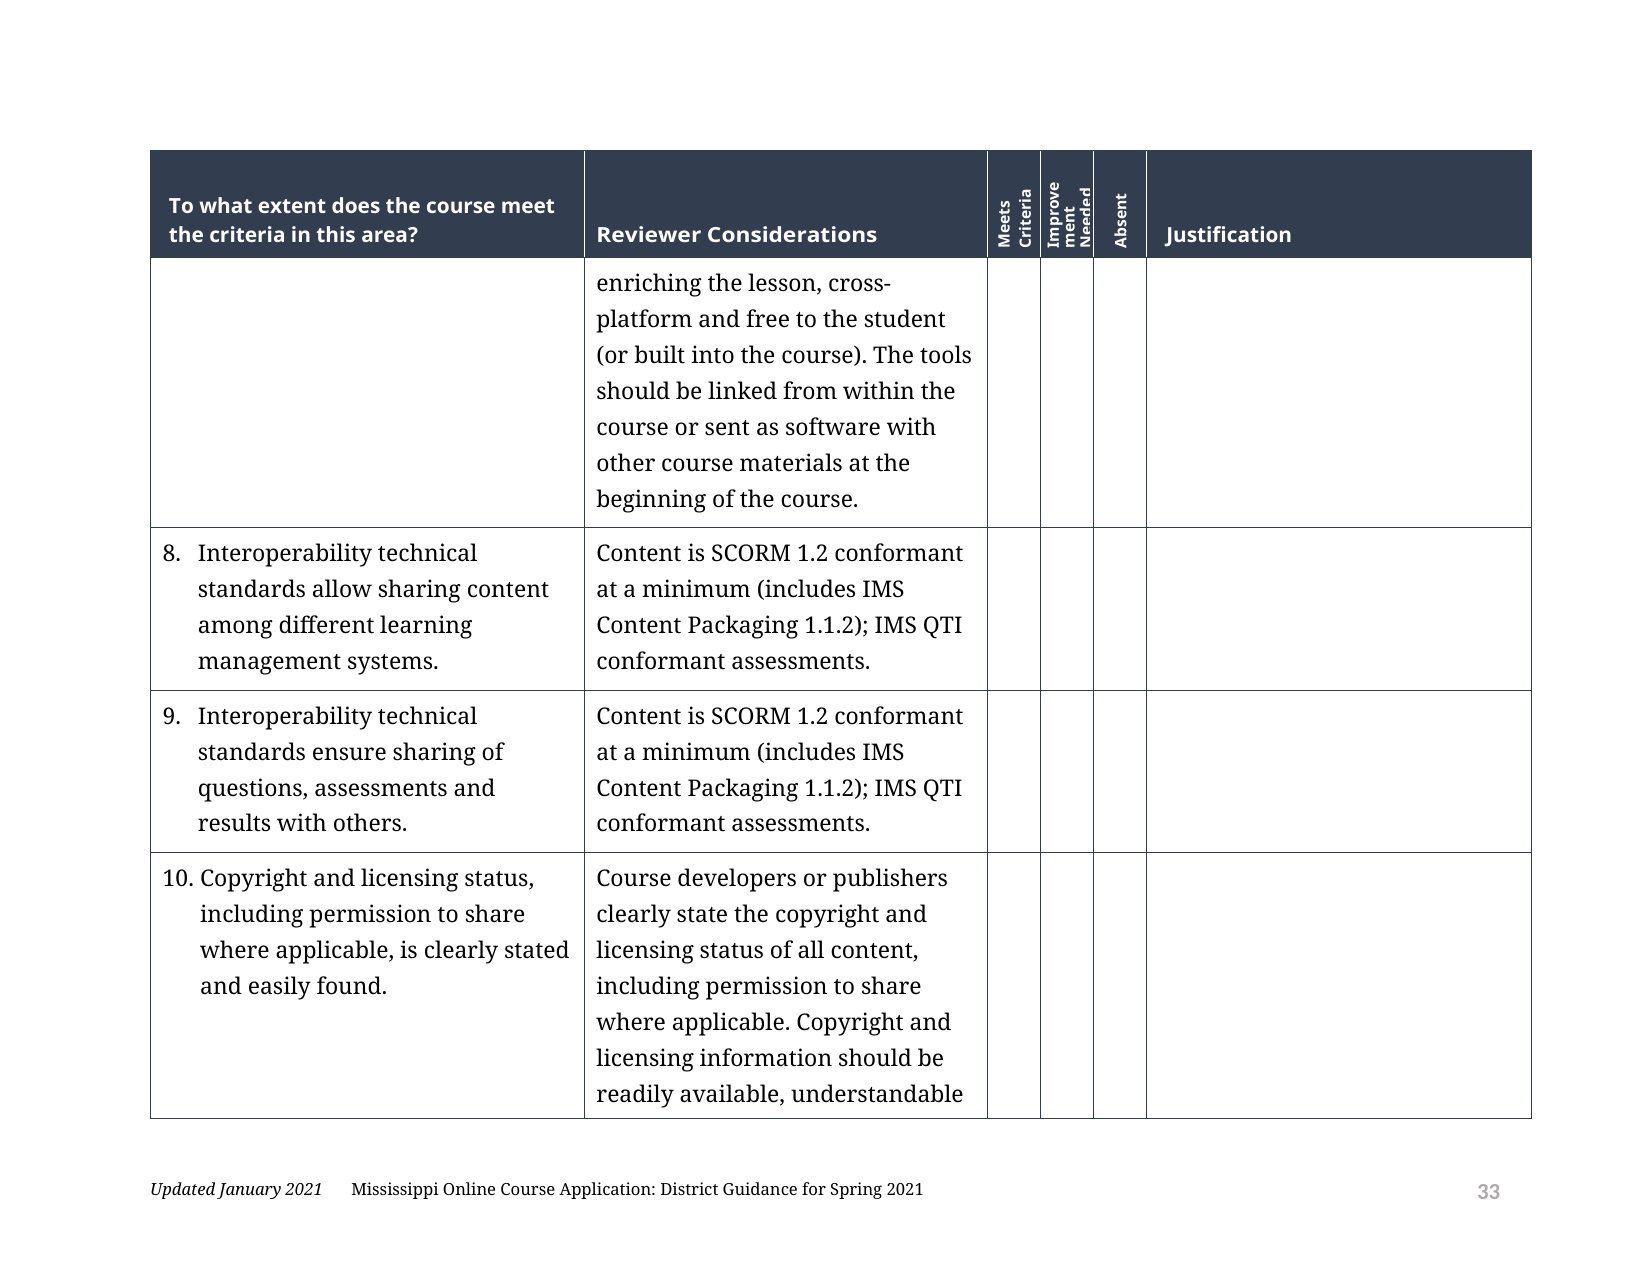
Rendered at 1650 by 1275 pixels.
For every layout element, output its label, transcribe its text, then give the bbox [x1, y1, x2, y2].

table_cell [1147, 258, 1531, 527]
table_header Reviewer Considerations [585, 151, 987, 257]
table_cell Content is SCORM 1.2 conformant at a minimum (includes IMS Content Packaging 1.1.2); IMS QTI conformant assessments. [585, 691, 987, 852]
table_cell [1041, 853, 1093, 1118]
table_cell [1147, 853, 1531, 1118]
table_header Meets Criteria [988, 151, 1040, 257]
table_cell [151, 853, 584, 1118]
table_cell Interoperability technical standards ensure sharing of questions, assessments and results with others. [151, 691, 584, 852]
table_cell Interoperability technical standards allow sharing content among different learning management systems. [151, 528, 584, 689]
table_cell [1041, 258, 1093, 527]
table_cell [585, 258, 987, 527]
table_header Absent [1094, 151, 1146, 257]
table_cell Content is SCORM 1.2 conformant at a minimum (includes IMS Content Packaging 1.1.2); IMS QTI conformant assessments. [585, 528, 987, 689]
table_header To what extent does the course meet the criteria in this area? [151, 151, 584, 257]
table_cell [988, 528, 1040, 689]
table_cell [1094, 258, 1146, 527]
table_cell [988, 258, 1040, 527]
table_cell [988, 853, 1040, 1118]
table_cell [1041, 691, 1093, 852]
table_cell [1094, 853, 1146, 1118]
table_cell [1147, 528, 1531, 689]
table_cell [988, 691, 1040, 852]
table_header Justification [1147, 151, 1531, 257]
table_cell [585, 853, 987, 1118]
table_header Improvement Needed [1041, 151, 1093, 257]
table_cell [1041, 528, 1093, 689]
table_cell [1147, 691, 1531, 852]
table_cell [1094, 691, 1146, 852]
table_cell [151, 258, 584, 527]
table_cell [1094, 528, 1146, 689]
